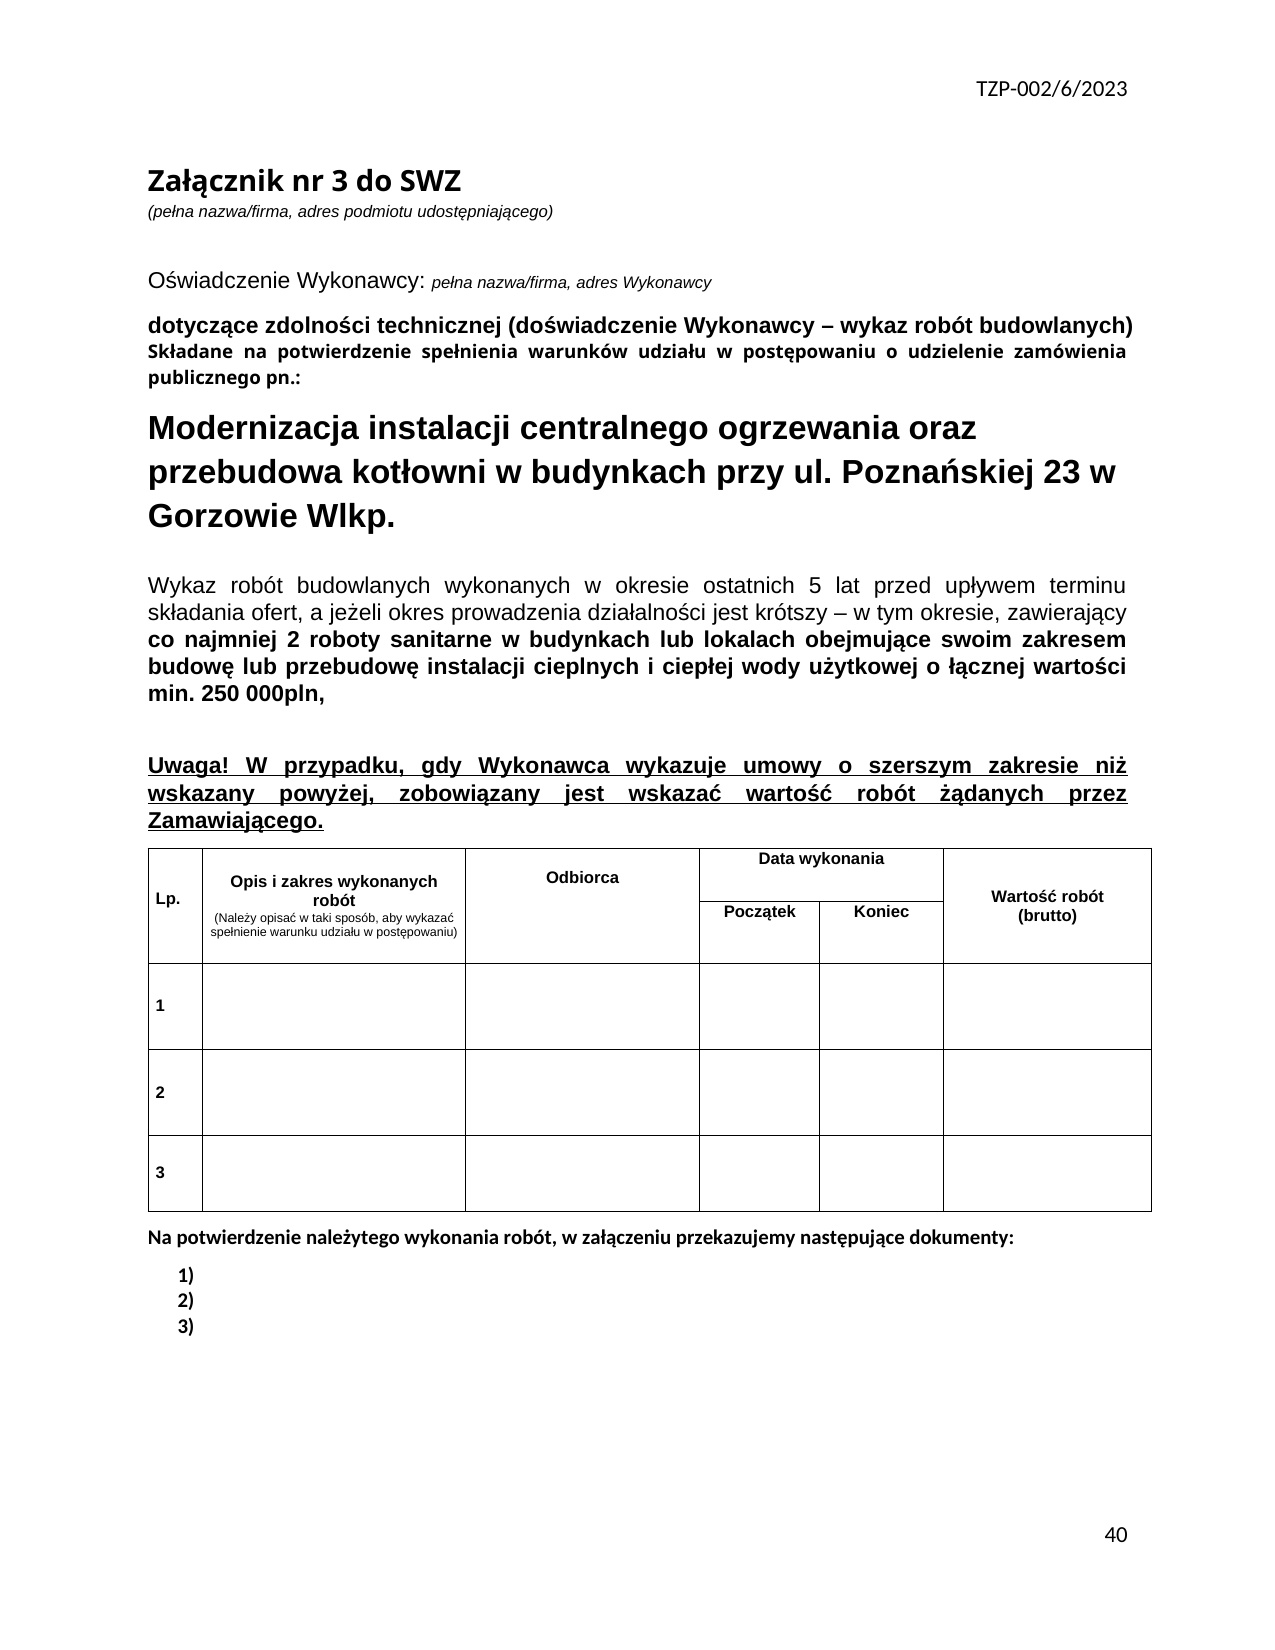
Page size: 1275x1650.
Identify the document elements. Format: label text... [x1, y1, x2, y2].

text Uwaga! W przypadku, gdy Wykonawca wykazuje umowy o szerszym zakresie niż wskazany powyżej, zobowiązany jest wskazać wartość robót żądanych przez Zamawiającego. [148, 776, 1127, 803]
table_cell [466, 1136, 699, 1211]
table_cell [820, 1136, 943, 1211]
table_cell Koniec [820, 902, 943, 963]
subtitle Załącznik nr 3 do SWZ [148, 160, 1127, 200]
table_header Lp. [149, 849, 202, 963]
text Wykaz robót budowlanych wykonanych w okresie ostatnich 5 lat przed upływem terminu składania ofert, a jeżeli okres prowadzenia działalności jest krótszy – w tym okresie, zawierający co najmniej 2 roboty sanitarne w budynkach lub lokalach obejmujące swoim zakresem budowę lub przebudowę instalacji cieplnych i ciepłej wody użytkowej o łącznej wartości min. 250 000pln, [148, 571, 1127, 706]
table_cell [944, 964, 1151, 1049]
text Uwaga! W przypadku, gdy Wykonawca wykazuje umowy o szerszym zakresie niż wskazany powyżej, zobowiązany jest wskazać wartość robót żądanych przez Zamawiającego. [148, 804, 1127, 834]
table_header Opis i zakres wykonanych robót (Należy opisać w taki sposób, aby wykazać spełnienie warunku udziału w postępowaniu) [203, 849, 465, 963]
text (pełna nazwa/firma, adres podmiotu udostępniającego) [148, 202, 1137, 221]
table_cell 3 [149, 1136, 202, 1211]
table_cell [466, 964, 699, 1049]
table_cell [944, 1136, 1151, 1211]
table_cell 2 [149, 1050, 202, 1135]
table_header Wartość robót (brutto) [944, 849, 1151, 963]
text Na potwierdzenie należytego wykonania robót, w załączeniu przekazujemy następujące dokumenty: [148, 1224, 1127, 1250]
text Uwaga! W przypadku, gdy Wykonawca wykazuje umowy o szerszym zakresie niż wskazany powyżej, zobowiązany jest wskazać wartość robót żądanych przez Zamawiającego. [148, 752, 1127, 775]
table_cell [700, 1050, 819, 1135]
table_cell [944, 1050, 1151, 1135]
text dotyczące zdolności technicznej (doświadczenie Wykonawcy – wykaz robót budowlanych) [148, 312, 1133, 338]
table_cell [203, 1136, 465, 1211]
table_cell Początek [700, 902, 819, 963]
table_cell [700, 1136, 819, 1211]
table_cell [820, 964, 943, 1049]
table_header Odbiorca [466, 849, 699, 963]
table_cell [203, 1050, 465, 1135]
table_cell [203, 964, 465, 1049]
table_cell 1 [149, 964, 202, 1049]
text Modernizacja instalacji centralnego ogrzewania oraz przebudowa kotłowni w budynkach przy ul. Poznańskiej 23 w Gorzowie Wlkp. [148, 408, 1127, 535]
table_cell [700, 964, 819, 1049]
text Oświadczenie Wykonawcy: pełna nazwa/firma, adres Wykonawcy [148, 267, 1122, 294]
text Składane na potwierdzenie spełnienia warunków udziału w postępowaniu o udzielenie zamówienia publicznego pn.: [148, 338, 1127, 390]
table_cell [466, 1050, 699, 1135]
table_cell [820, 1050, 943, 1135]
table_header Data wykonania [700, 849, 943, 901]
